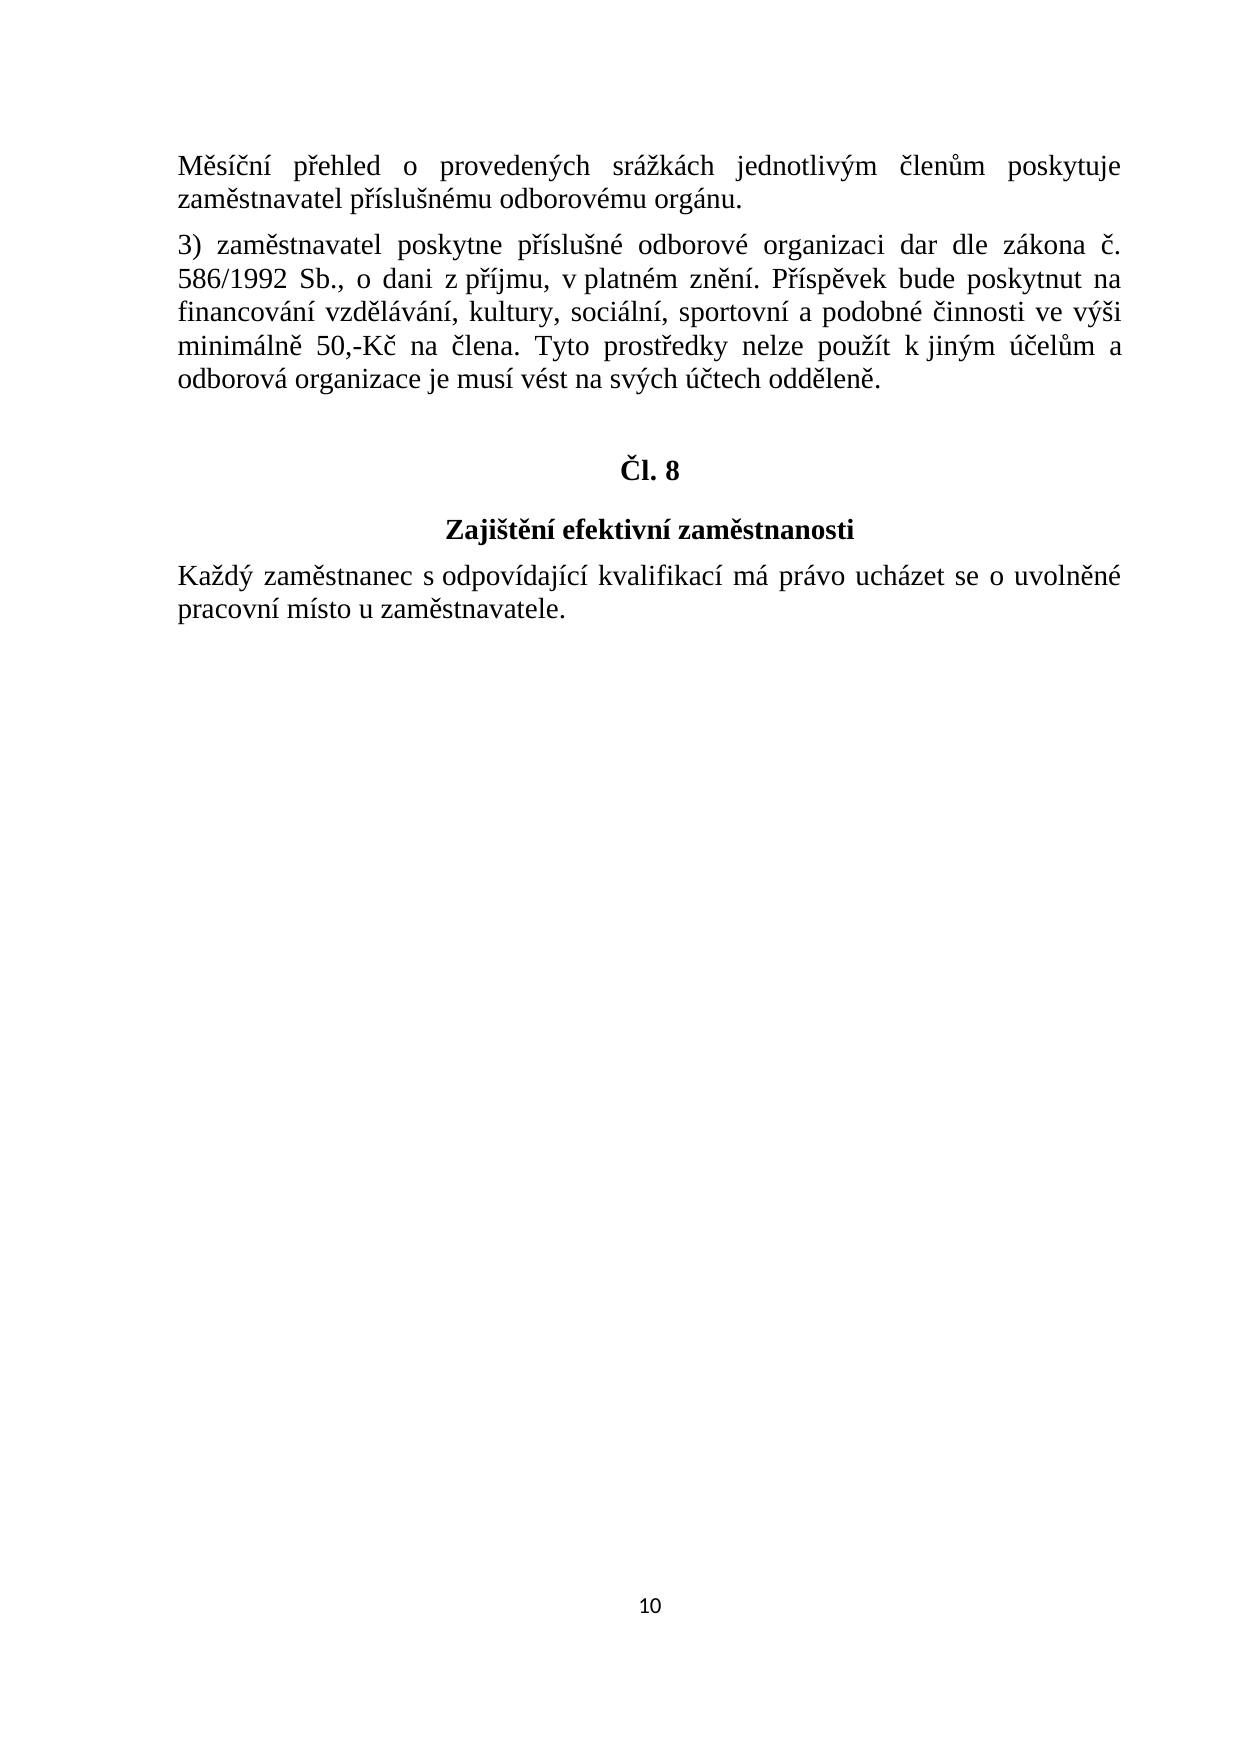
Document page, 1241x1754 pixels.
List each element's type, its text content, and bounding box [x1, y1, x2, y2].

text Každý zaměstnanec s odpovídající kvalifikací má právo ucházet se o uvolněné pracovní místo u zaměstnavatele. [177, 558, 1122, 625]
text Zajištění efektivní zaměstnanosti [177, 512, 1122, 546]
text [177, 148, 1122, 215]
text 3) zaměstnavatel poskytne příslušné odborové organizaci dar dle zákona č. 586/1992 Sb., o dani z příjmu, v platném znění. Příspěvek bude poskytnut na financování vzdělávání, kultury, sociální, sportovní a podobné činnosti ve výši minimálně 50,-Kč na člena. Tyto prostředky nelze použít k jiným účelům a odborová organizace je musí vést na svých účtech odděleně. [177, 227, 1122, 395]
subtitle Čl. 8 [546, 453, 1122, 487]
